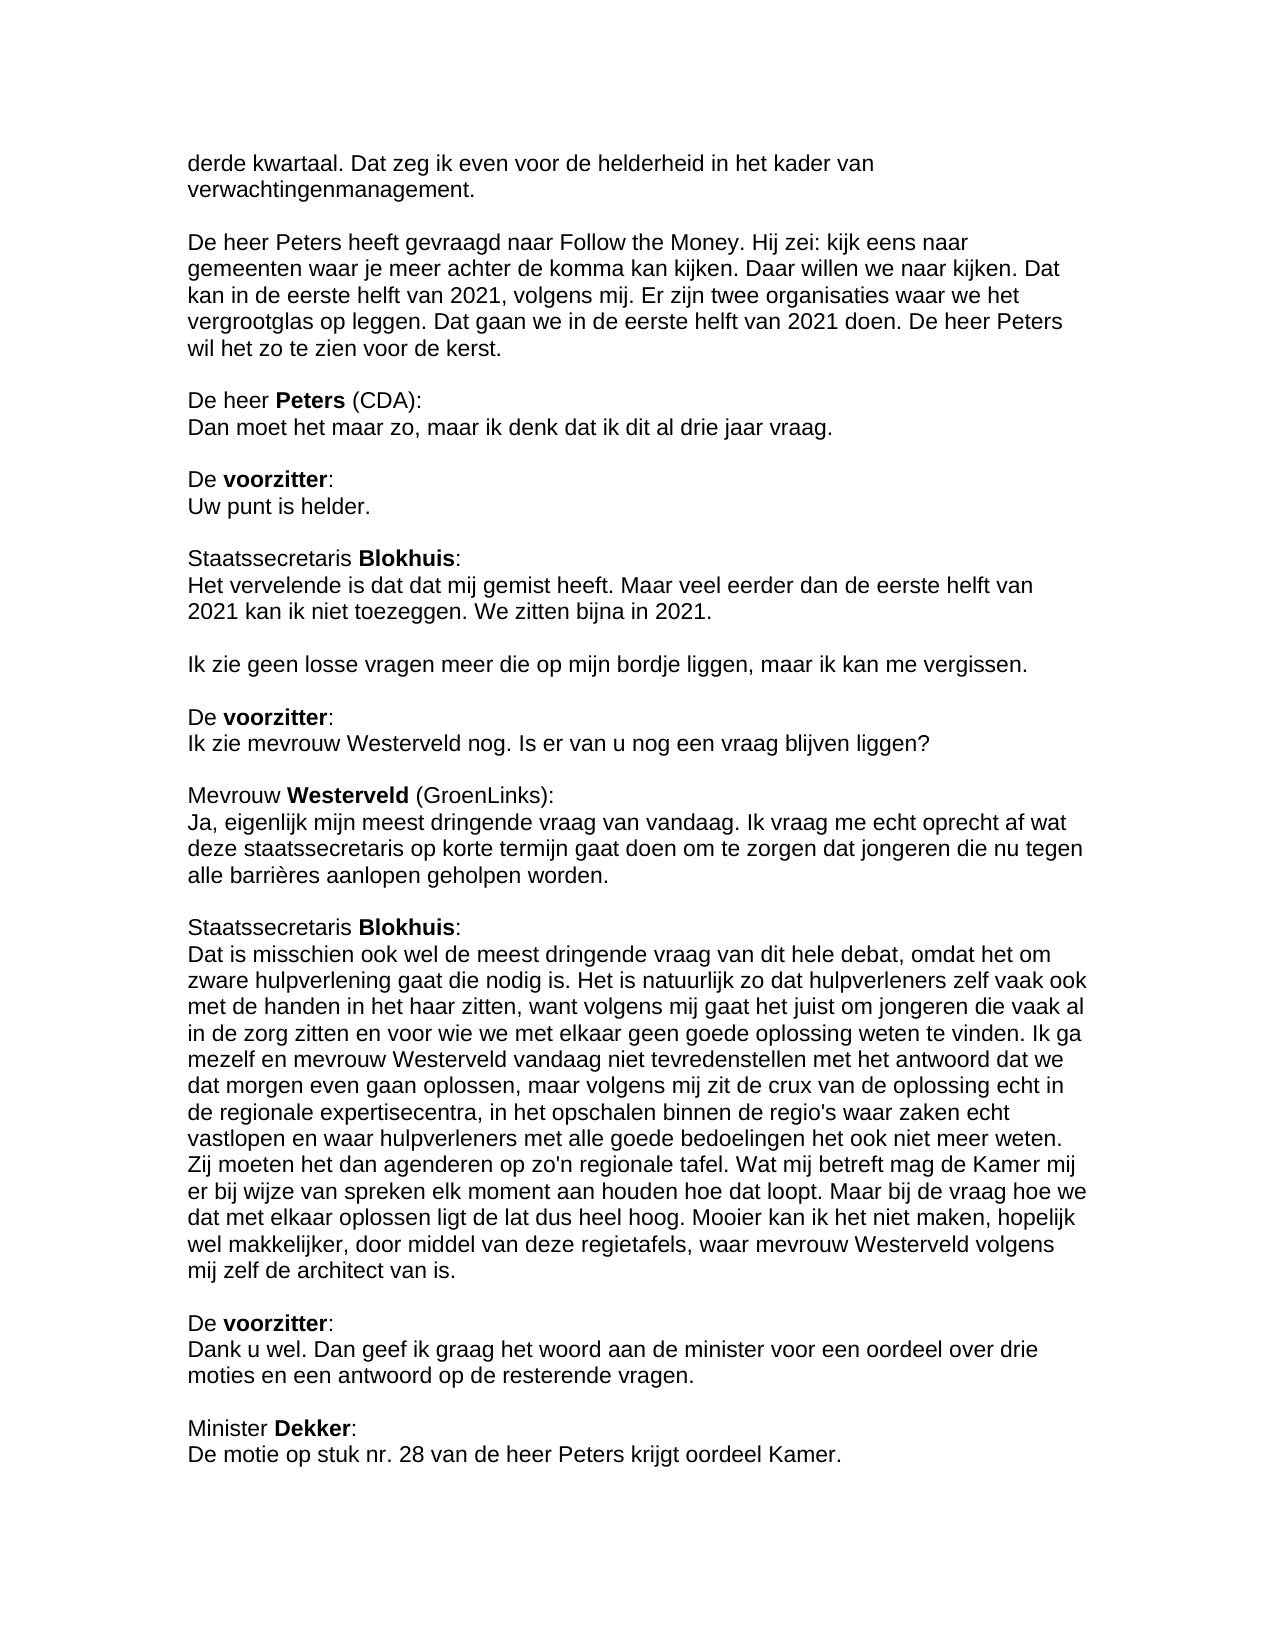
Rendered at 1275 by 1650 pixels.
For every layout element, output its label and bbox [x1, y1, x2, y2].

text [187, 150, 1087, 1494]
